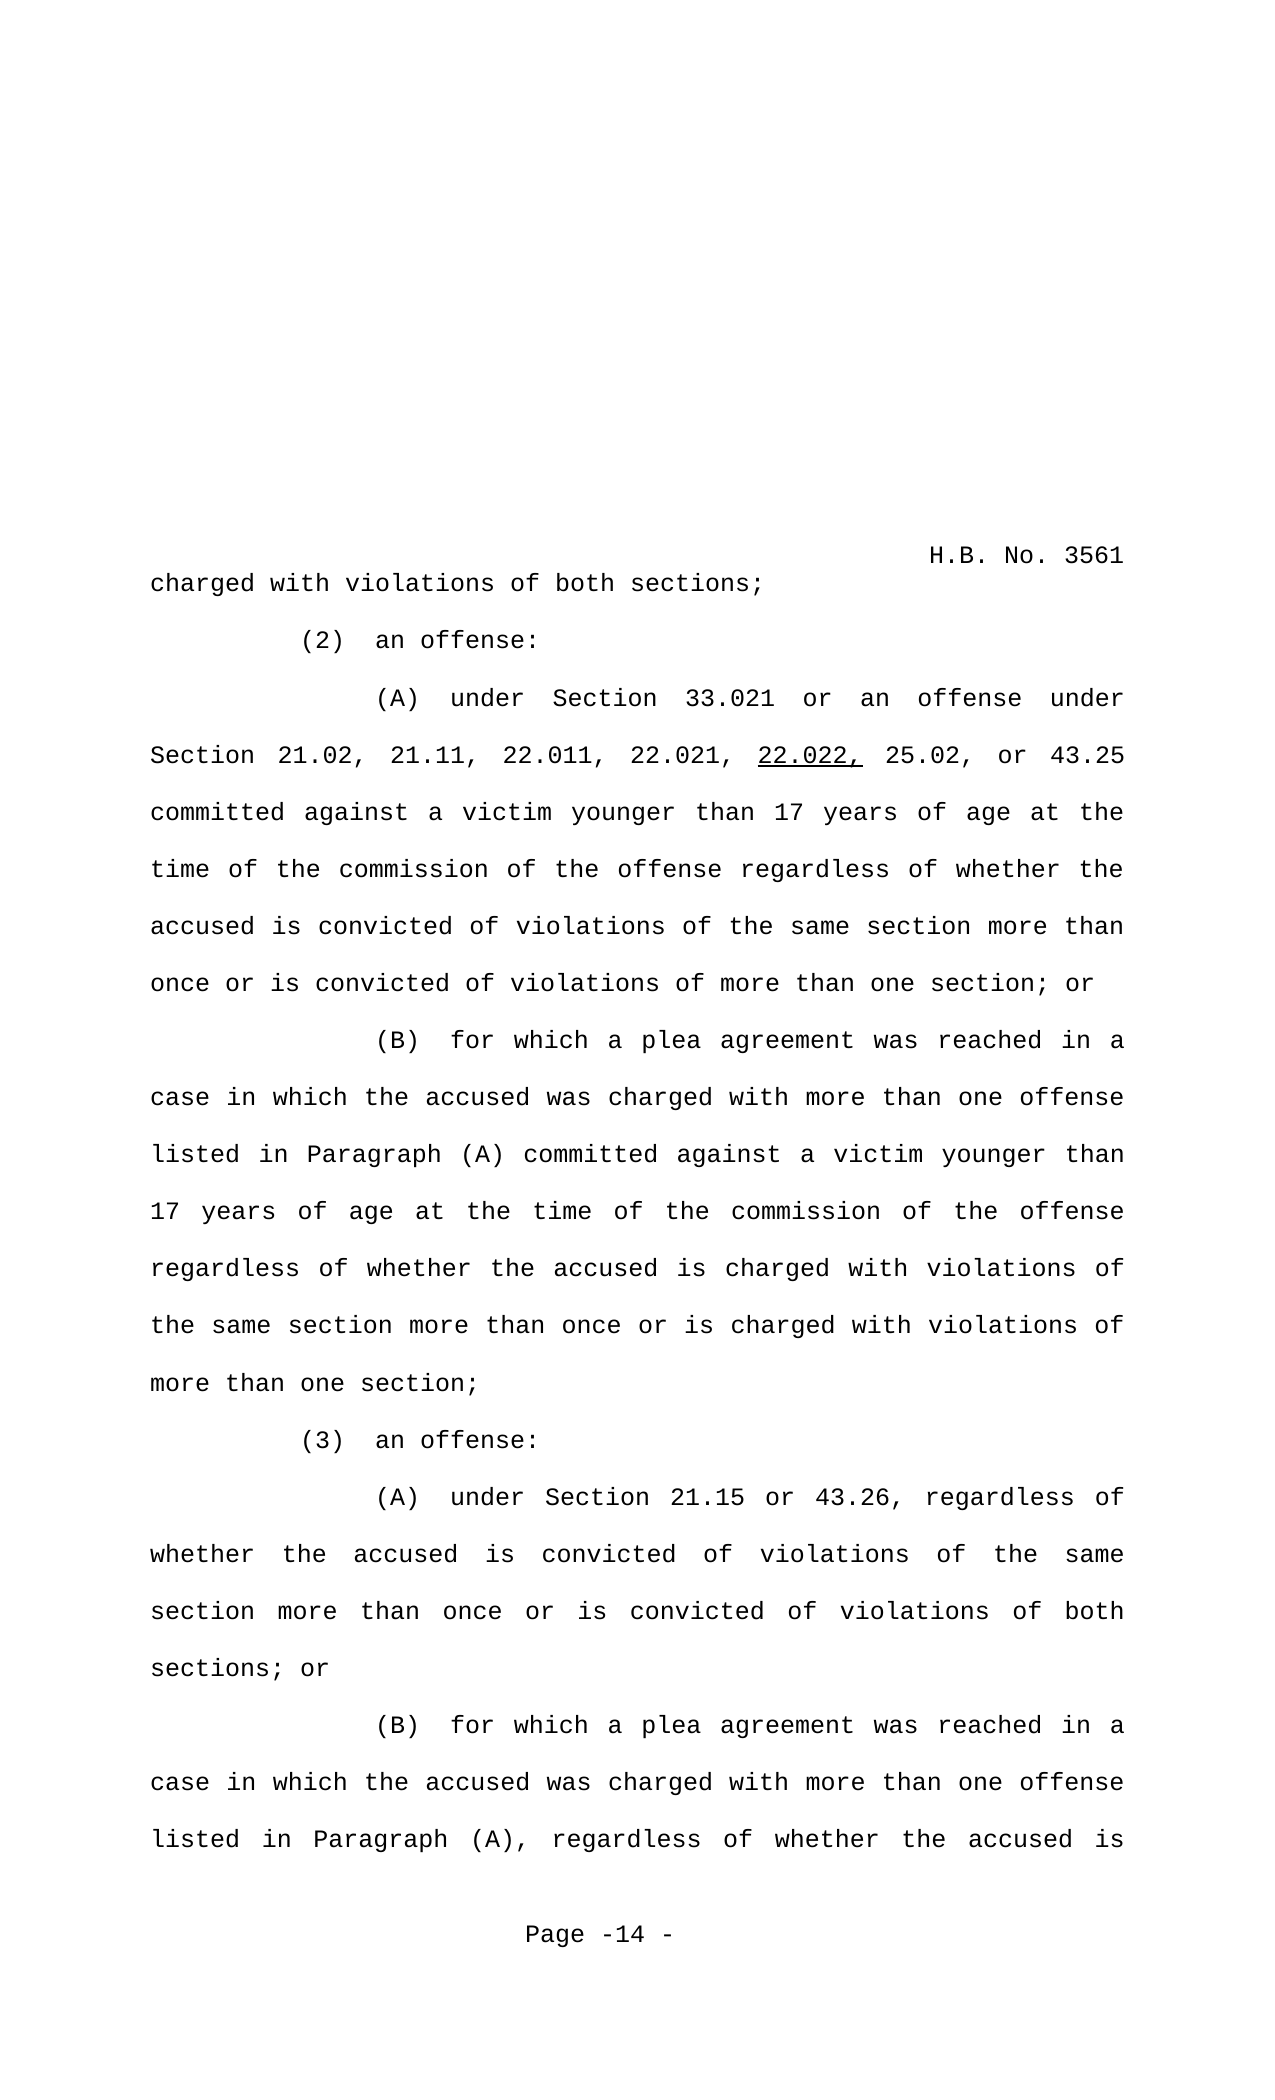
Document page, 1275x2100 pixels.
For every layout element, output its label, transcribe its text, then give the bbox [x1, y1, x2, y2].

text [150, 571, 1125, 599]
text (3) an offense: [150, 1427, 1125, 1456]
text (A) under Section 33.021 or an offense under Section 21.02, 21.11, 22.011, 22.021, 22.022, 25.02, or 43.25 committed against a victim younger than 17 years of age at the time of the commission of the offense regardless of whether the accused is convicted of violations of the same section more than once or is convicted of violations of more than one section; or [150, 685, 1125, 999]
text (2) an offense: [150, 628, 1125, 656]
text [150, 1712, 1125, 1855]
text (B) for which a plea agreement was reached in a case in which the accused was charged with more than one offense listed in Paragraph (A) committed against a victim younger than 17 years of age at the time of the commission of the offense regardless of whether the accused is charged with violations of the same section more than once or is charged with violations of more than one section; [150, 1027, 1125, 1398]
text (A) under Section 21.15 or 43.26, regardless of whether the accused is convicted of violations of the same section more than once or is convicted of violations of both sections; or [150, 1484, 1125, 1684]
